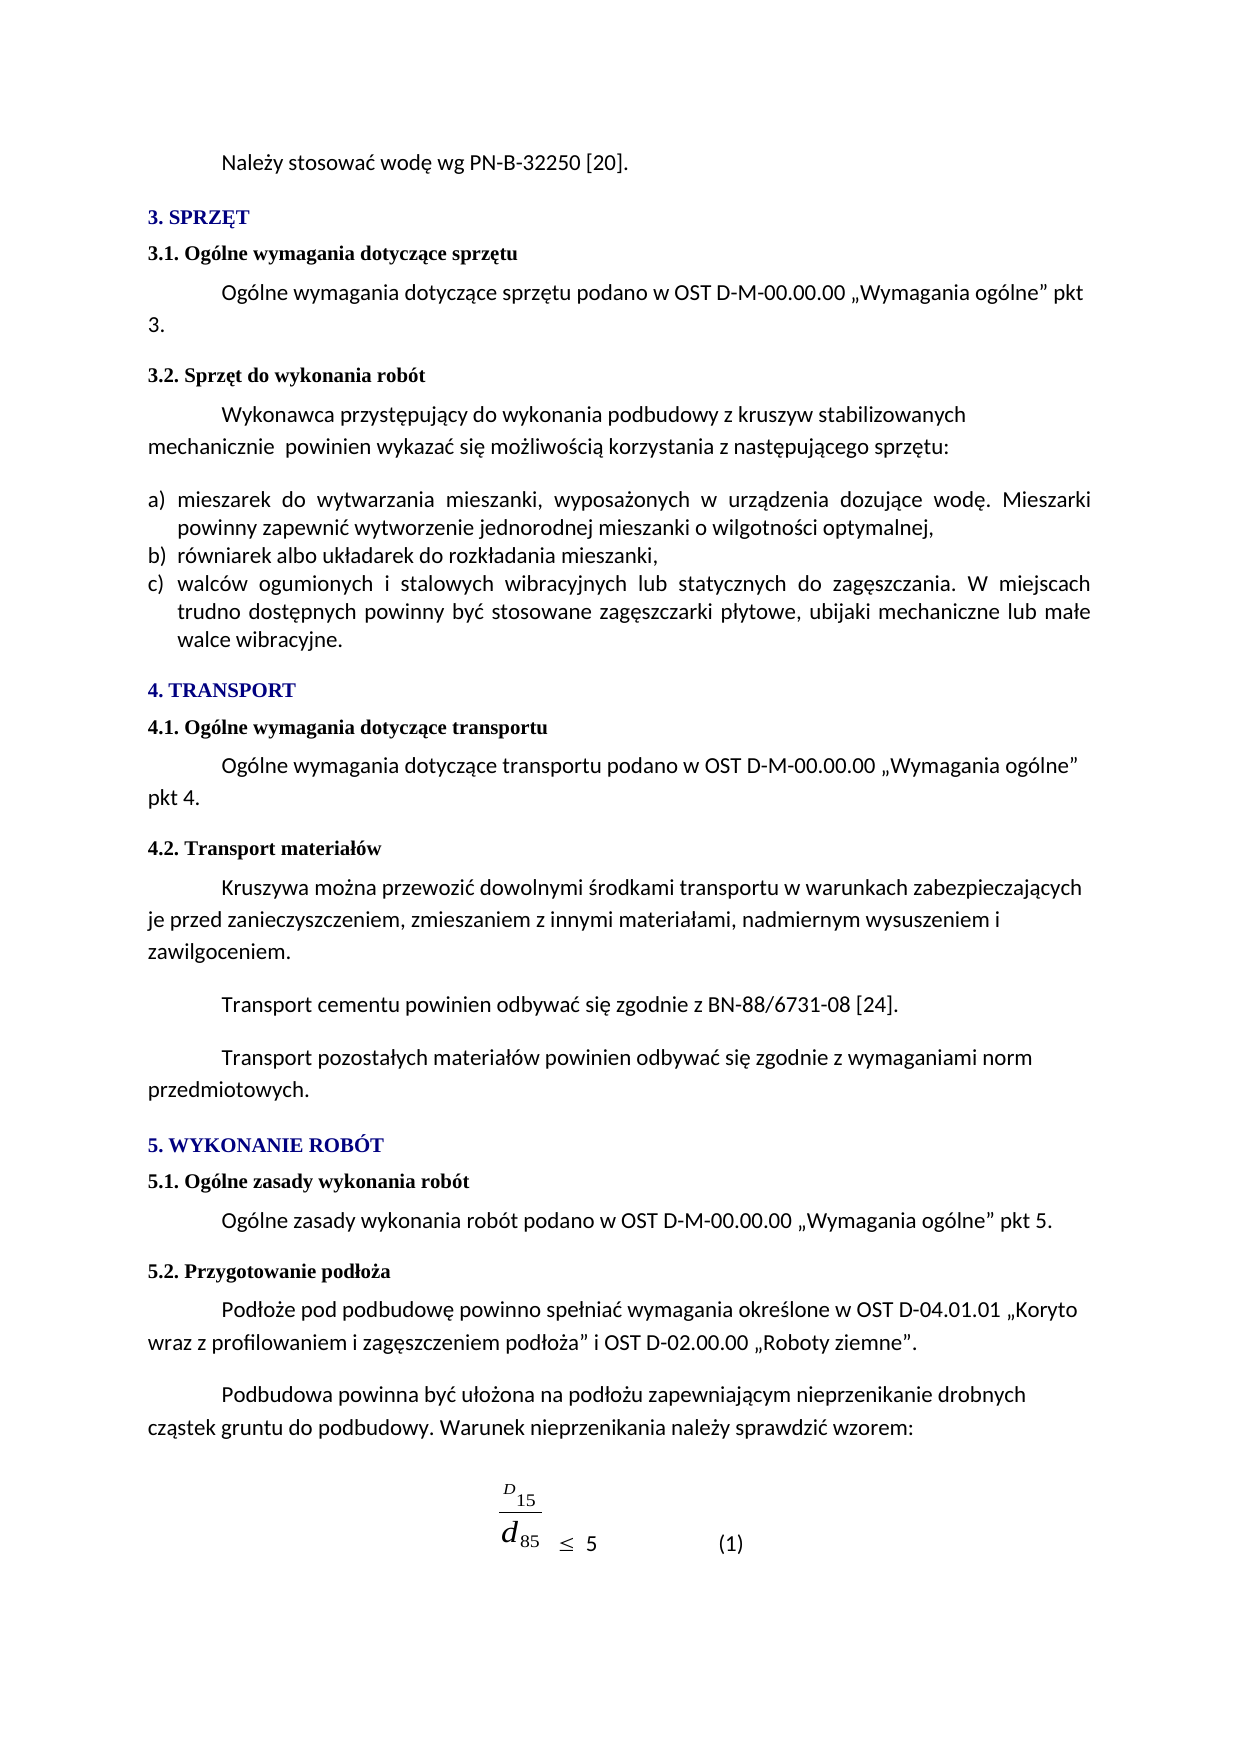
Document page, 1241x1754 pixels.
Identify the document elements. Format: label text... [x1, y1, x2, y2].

text Transport pozostałych materiałów powinien odbywać się zgodnie z wymaganiami norm przedmiotowych. [148, 1043, 1093, 1103]
subtitle 4.1. Ogólne wymagania dotyczące transportu [148, 714, 1093, 739]
text Podbudowa powinna być ułożona na podłożu zapewniającym nieprzenikanie drobnych cząstek gruntu do podbudowy. Warunek nieprzenikania należy sprawdzić wzorem: [148, 1381, 1093, 1441]
text Podłoże pod podbudowę powinno spełniać wymagania określone w OST D-04.01.01 „Koryto wraz z profilowaniem i zagęszczeniem podłoża” i OST D-02.00.00 „Roboty ziemne”. [148, 1295, 1093, 1356]
list mieszarek do wytwarzania mieszanki, wyposażonych w urządzenia dozujące wodę. Mieszarki powinny zapewnić wytworzenie jednorodnej mieszanki o wilgotności optymalnej, [148, 485, 1093, 541]
text Ogólne wymagania dotyczące sprzętu podano w OST D-M-00.00.00 „Wymagania ogólne” pkt 3. [148, 278, 1093, 338]
subtitle 4.2. Transport materiałów [148, 836, 1093, 860]
text Ogólne wymagania dotyczące transportu podano w OST D-M-00.00.00 „Wymagania ogólne” pkt 4. [148, 751, 1093, 811]
text Kruszywa można przewozić dowolnymi środkami transportu w warunkach zabezpieczających je przed zanieczyszczeniem, zmieszaniem z innymi materiałami, nadmiernym wysuszeniem i zawilgoceniem. [148, 873, 1093, 965]
list równiarek albo układarek do rozkładania mieszanki, [148, 541, 1093, 569]
subtitle 5.2. Przygotowanie podłoża [148, 1259, 1093, 1283]
subtitle 3.2. Sprzęt do wykonania robót [148, 363, 1093, 387]
subtitle 3.1. Ogólne wymagania dotyczące sprzętu [148, 241, 1093, 265]
text Wykonawca przystępujący do wykonania podbudowy z kruszyw stabilizowanych mechanicznie powinien wykazać się możliwością korzystania z następującego sprzętu: [148, 400, 1093, 460]
text Transport cementu powinien odbywać się zgodnie z BN-88/6731-08 [24]. [148, 990, 1093, 1018]
subtitle 3. SPRZĘT [148, 205, 1093, 229]
text 5 (1) [148, 1466, 1093, 1557]
text Należy stosować wodę wg PN-B-32250 [20]. [148, 148, 1093, 176]
list walców ogumionych i stalowych wibracyjnych lub statycznych do zagęszczania. W miejscach trudno dostępnych powinny być stosowane zagęszczarki płytowe, ubijaki mechaniczne lub małe walce wibracyjne. [148, 569, 1093, 653]
subtitle 5.1. Ogólne zasady wykonania robót [148, 1169, 1093, 1193]
text Ogólne zasady wykonania robót podano w OST D-M-00.00.00 „Wymagania ogólne” pkt 5. [148, 1206, 1093, 1234]
subtitle 5. WYKONANIE ROBÓT [148, 1133, 1093, 1157]
subtitle 4. TRANSPORT [148, 678, 1093, 702]
